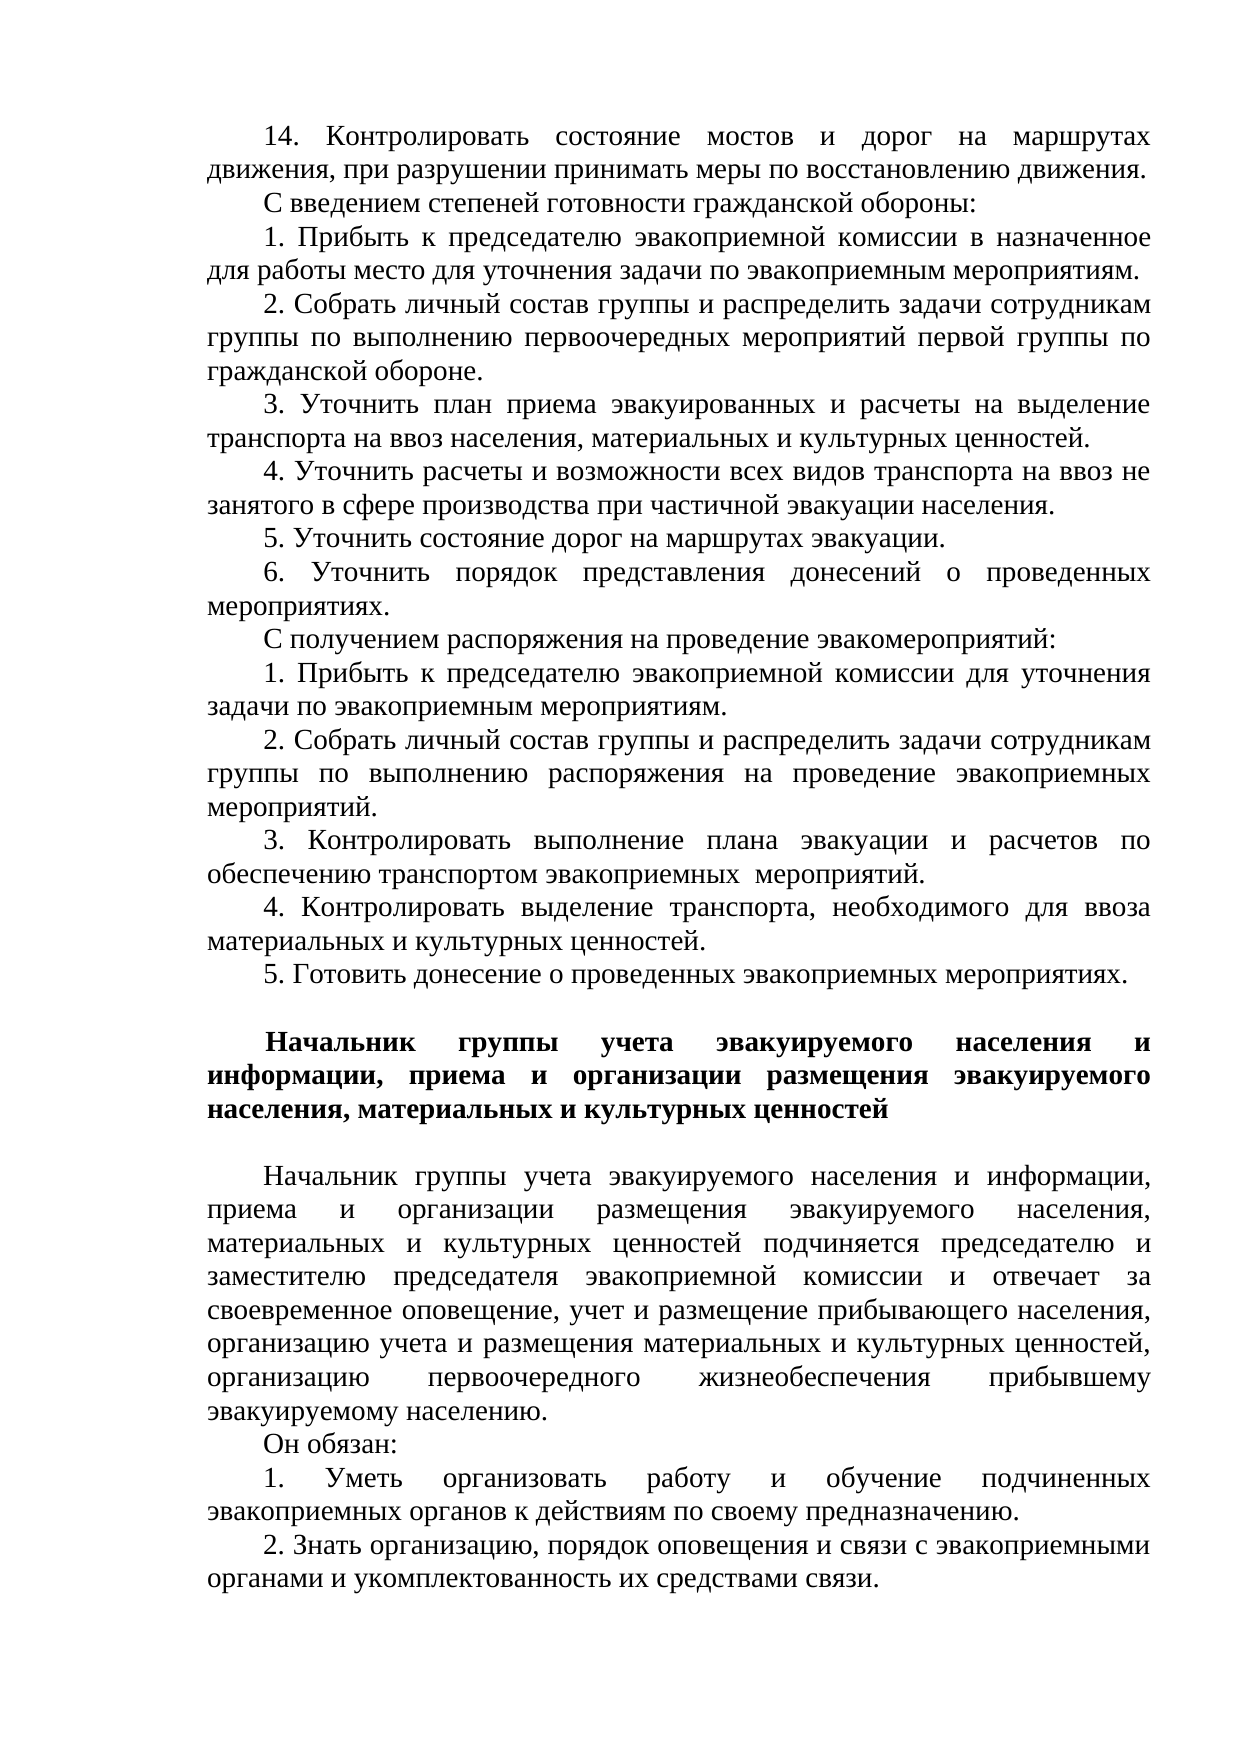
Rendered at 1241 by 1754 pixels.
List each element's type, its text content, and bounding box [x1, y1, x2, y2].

text 3. Контролировать выполнение плана эвакуации и расчетов по обеспечению транспортом эвакоприемных мероприятий. [207, 822, 1152, 889]
text 5. Готовить донесение о проведенных эвакоприемных мероприятиях. [207, 957, 1152, 990]
text 14. Контролировать состояние мостов и дорог на маршрутах движения, при разрушении принимать меры по восстановлению движения. [207, 118, 1152, 185]
text 6. Уточнить порядок представления донесений о проведенных мероприятиях. [207, 554, 1152, 621]
text 4. Контролировать выделение транспорта, необходимого для ввоза материальных и культурных ценностей. [207, 889, 1152, 957]
text 3. Уточнить план приема эвакуированных и расчеты на выделение транспорта на ввоз населения, материальных и культурных ценностей. [207, 386, 1152, 453]
text 1. Прибыть к председателю эвакоприемной комиссии для уточнения задачи по эвакоприемным мероприятиям. [207, 655, 1152, 722]
text 2. Собрать личный состав группы и распределить задачи сотрудникам группы по выполнению распоряжения на проведение эвакоприемных мероприятий. [207, 722, 1152, 822]
text С введением степеней готовности гражданской обороны: [207, 185, 1152, 219]
text 4. Уточнить расчеты и возможности всех видов транспорта на ввоз не занятого в сфере производства при частичной эвакуации населения. [207, 453, 1152, 521]
text Начальник группы учета эвакуируемого населения и информации, приема и организации размещения эвакуируемого населения, материальных и культурных ценностей [207, 1024, 1152, 1124]
text Он обязан: [207, 1426, 1152, 1460]
text 2. Собрать личный состав группы и распределить задачи сотрудникам группы по выполнению первоочередных мероприятий первой группы по гражданской обороне. [207, 286, 1152, 386]
text 1. Прибыть к председателю эвакоприемной комиссии в назначенное для работы место для уточнения задачи по эвакоприемным мероприятиям. [207, 219, 1152, 286]
text Начальник группы учета эвакуируемого населения и информации, приема и организации размещения эвакуируемого населения, материальных и культурных ценностей подчиняется председателю и заместителю председателя эвакоприемной комиссии и отвечает за своевременное оповещение, учет и размещение прибывающего населения, организацию учета и размещения материальных и культурных ценностей, организацию первоочередного жизнеобеспечения прибывшему эвакуируемому населению. [207, 1158, 1152, 1426]
text 5. Уточнить состояние дорог на маршрутах эвакуации. [207, 521, 1152, 554]
text 2. Знать организацию, порядок оповещения и связи с эвакоприемными органами и укомплектованность их средствами связи. [207, 1527, 1152, 1594]
text 1. Уметь организовать работу и обучение подчиненных эвакоприемных органов к действиям по своему предназначению. [207, 1460, 1152, 1527]
text С получением распоряжения на проведение эвакомероприятий: [207, 621, 1152, 655]
